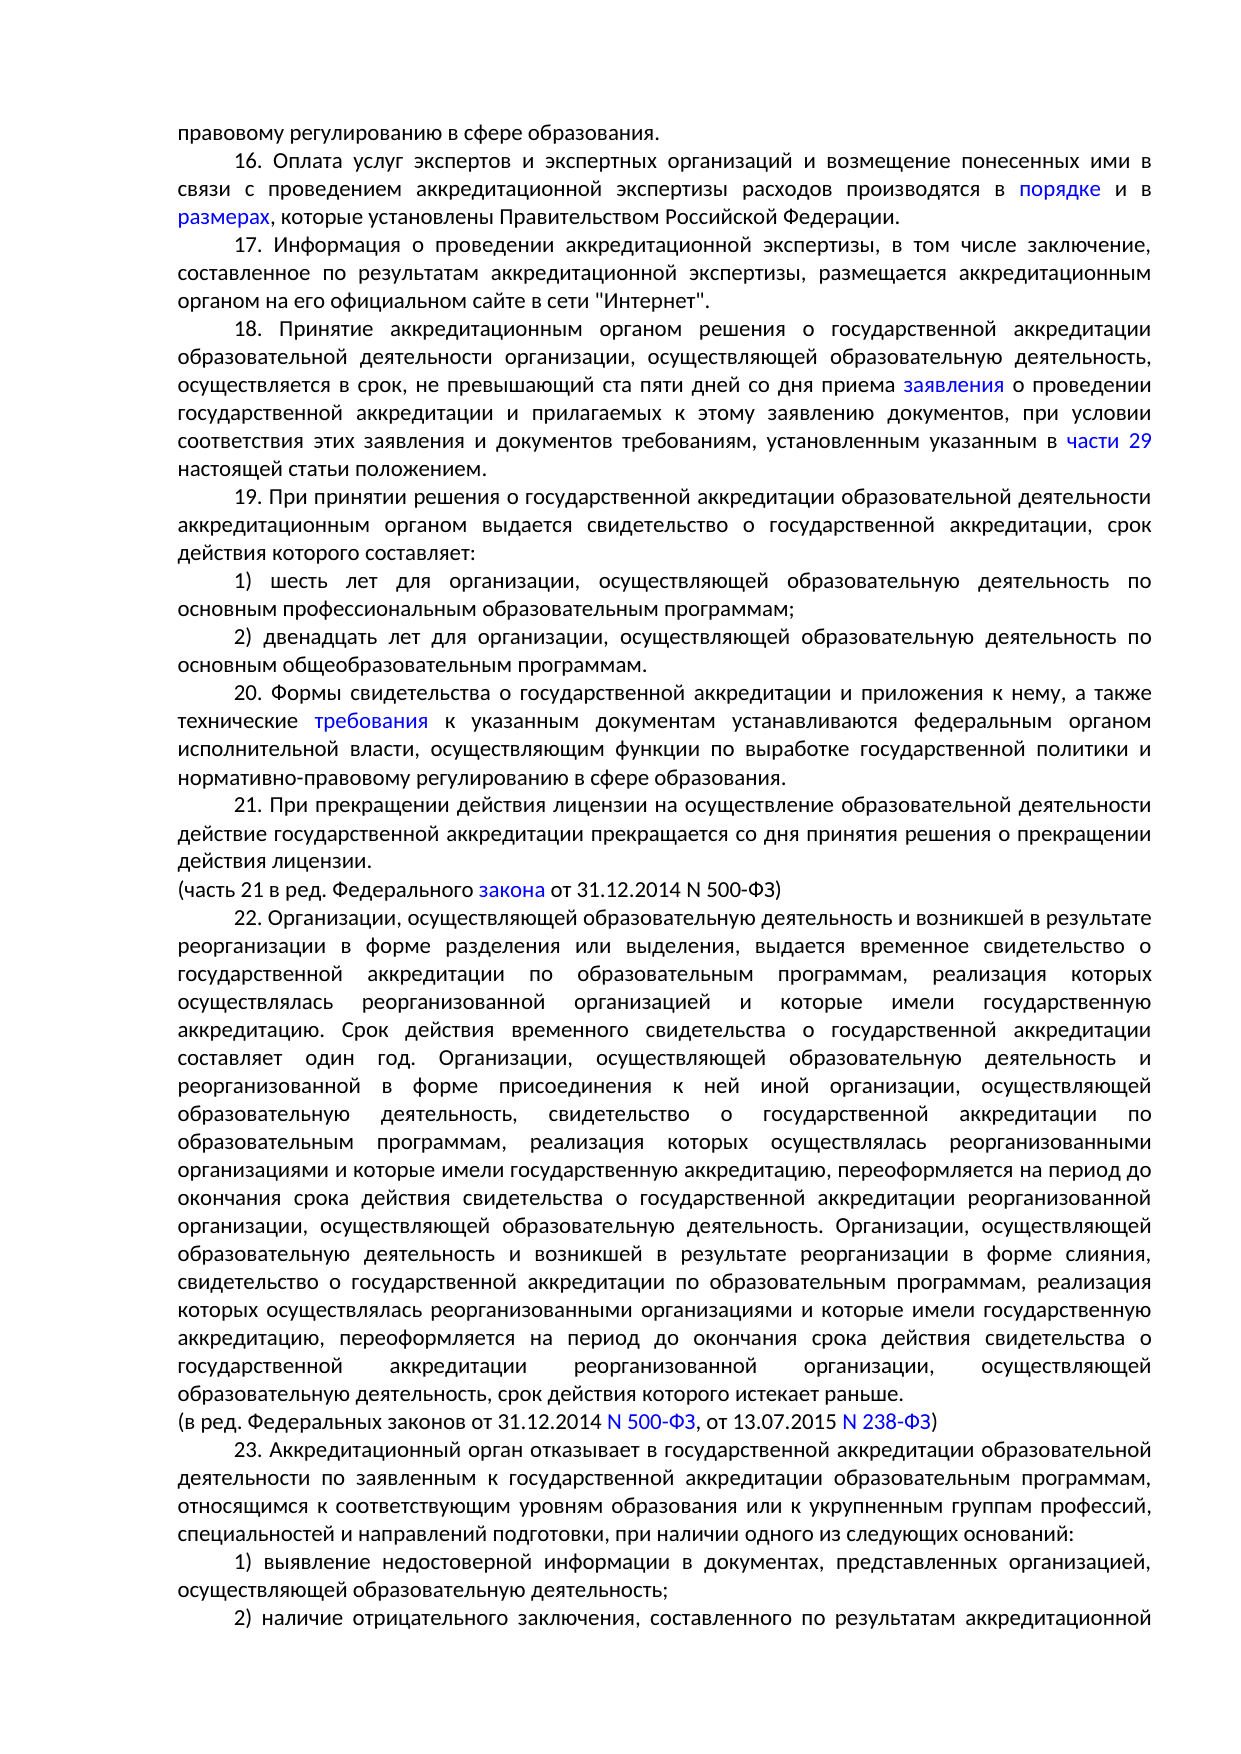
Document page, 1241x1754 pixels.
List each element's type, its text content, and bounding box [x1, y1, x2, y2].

text 18. Принятие аккредитационным органом решения о государственной аккредитации образовательной деятельности организации, осуществляющей образовательную деятельность, осуществляется в срок, не превышающий ста пяти дней со дня приема заявления о проведении государственной аккредитации и прилагаемых к этому заявлению документов, при условии соответствия этих заявления и документов требованиям, установленным указанным в части 29 настоящей статьи положением. [177, 314, 1152, 482]
text 20. Формы свидетельства о государственной аккредитации и приложения к нему, а также технические требования к указанным документам устанавливаются федеральным органом исполнительной власти, осуществляющим функции по выработке государственной политики и нормативно-правовому регулированию в сфере образования. [177, 678, 1152, 791]
text 19. При принятии решения о государственной аккредитации образовательной деятельности аккредитационным органом выдается свидетельство о государственной аккредитации, срок действия которого составляет: [177, 482, 1152, 566]
text 2) двенадцать лет для организации, осуществляющей образовательную деятельность по основным общеобразовательным программам. [177, 622, 1152, 678]
text 23. Аккредитационный орган отказывает в государственной аккредитации образовательной деятельности по заявленным к государственной аккредитации образовательным программам, относящимся к соответствующим уровням образования или к укрупненным группам профессий, специальностей и направлений подготовки, при наличии одного из следующих оснований: [177, 1435, 1152, 1547]
text 1) выявление недостоверной информации в документах, представленных организацией, осуществляющей образовательную деятельность; [177, 1547, 1152, 1603]
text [177, 1603, 1152, 1631]
text 17. Информация о проведении аккредитационной экспертизы, в том числе заключение, составленное по результатам аккредитационной экспертизы, размещается аккредитационным органом на его официальном сайте в сети "Интернет". [177, 230, 1152, 314]
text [177, 118, 1152, 146]
text 1) шесть лет для организации, осуществляющей образовательную деятельность по основным профессиональным образовательным программам; [177, 566, 1152, 622]
text 21. При прекращении действия лицензии на осуществление образовательной деятельности действие государственной аккредитации прекращается со дня принятия решения о прекращении действия лицензии. [177, 791, 1152, 875]
text (часть 21 в ред. Федерального закона от 31.12.2014 N 500-ФЗ) [177, 875, 1152, 903]
text (в ред. Федеральных законов от 31.12.2014 N 500-ФЗ, от 13.07.2015 N 238-ФЗ) [177, 1407, 1152, 1435]
text 16. Оплата услуг экспертов и экспертных организаций и возмещение понесенных ими в связи с проведением аккредитационной экспертизы расходов производятся в порядке и в размерах, которые установлены Правительством Российской Федерации. [177, 146, 1152, 230]
text 22. Организации, осуществляющей образовательную деятельность и возникшей в результате реорганизации в форме разделения или выделения, выдается временное свидетельство о государственной аккредитации по образовательным программам, реализация которых осуществлялась реорганизованной организацией и которые имели государственную аккредитацию. Срок действия временного свидетельства о государственной аккредитации составляет один год. Организации, осуществляющей образовательную деятельность и реорганизованной в форме присоединения к ней иной организации, осуществляющей образовательную деятельность, свидетельство о государственной аккредитации по образовательным программам, реализация которых осуществлялась реорганизованными организациями и которые имели государственную аккредитацию, переоформляется на период до окончания срока действия свидетельства о государственной аккредитации реорганизованной организации, осуществляющей образовательную деятельность. Организации, осуществляющей образовательную деятельность и возникшей в результате реорганизации в форме слияния, свидетельство о государственной аккредитации по образовательным программам, реализация которых осуществлялась реорганизованными организациями и которые имели государственную аккредитацию, переоформляется на период до окончания срока действия свидетельства о государственной аккредитации реорганизованной организации, осуществляющей образовательную деятельность, срок действия которого истекает раньше. [177, 903, 1152, 1407]
